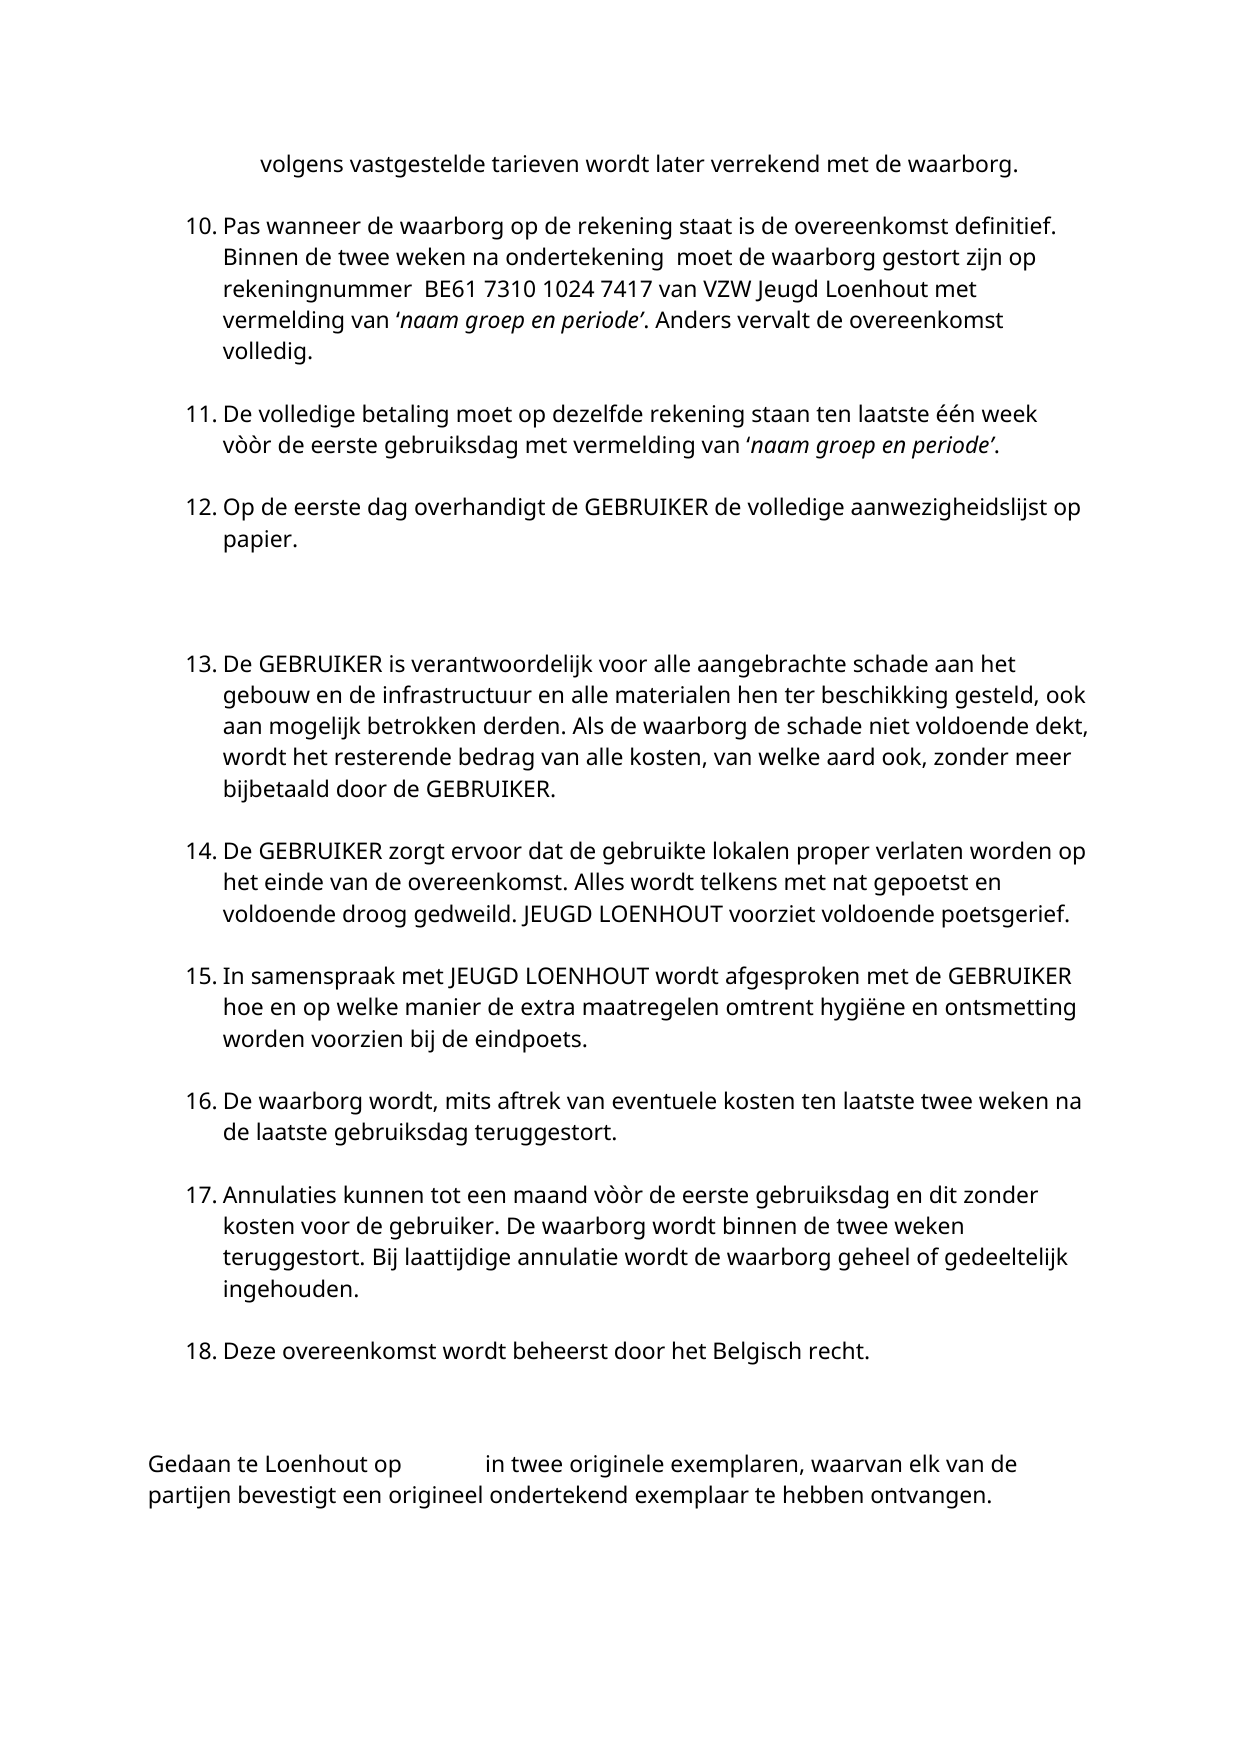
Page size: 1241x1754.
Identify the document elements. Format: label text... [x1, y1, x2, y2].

list Op de eerste dag overhandigt de GEBRUIKER de volledige aanwezigheidslijst op papier. [185, 491, 1093, 554]
list Deze overeenkomst wordt beheerst door het Belgisch recht. [185, 1335, 1093, 1366]
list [223, 148, 1093, 179]
list Pas wanneer de waarborg op de rekening staat is de overeenkomst definitief. [185, 210, 1093, 241]
list In samenspraak met JEUGD LOENHOUT wordt afgesproken met de GEBRUIKER hoe en op welke manier de extra maatregelen omtrent hygiëne en ontsmetting worden voorzien bij de eindpoets. [185, 960, 1093, 1054]
list Annulaties kunnen tot een maand vòòr de eerste gebruiksdag en dit zonder kosten voor de gebruiker. De waarborg wordt binnen de twee weken teruggestort. Bij laattijdige annulatie wordt de waarborg geheel of gedeeltelijk ingehouden. [185, 1179, 1093, 1304]
list De GEBRUIKER is verantwoordelijk voor alle aangebrachte schade aan het gebouw en de infrastructuur en alle materialen hen ter beschikking gesteld, ook aan mogelijk betrokken derden. Als de waarborg de schade niet voldoende dekt, wordt het resterende bedrag van alle kosten, van welke aard ook, zonder meer bijbetaald door de GEBRUIKER. [185, 648, 1093, 804]
list De volledige betaling moet op dezelfde rekening staan ten laatste één week vòòr de eerste gebruiksdag met vermelding van ‘naam groep en periode’. [185, 398, 1093, 460]
text Gedaan te Loenhout op in twee originele exemplaren, waarvan elk van de partijen bevestigt een origineel ondertekend exemplaar te hebben ontvangen. [148, 1448, 1093, 1510]
list De GEBRUIKER zorgt ervoor dat de gebruikte lokalen proper verlaten worden op het einde van de overeenkomst. Alles wordt telkens met nat gepoetst en voldoende droog gedweild. JEUGD LOENHOUT voorziet voldoende poetsgerief. [185, 835, 1093, 929]
list De waarborg wordt, mits aftrek van eventuele kosten ten laatste twee weken na de laatste gebruiksdag teruggestort. [185, 1085, 1093, 1148]
list Binnen de twee weken na ondertekening moet de waarborg gestort zijn op rekeningnummer BE61 7310 1024 7417 van VZW Jeugd Loenhout met vermelding van ‘naam groep en periode’. Anders vervalt de overeenkomst volledig. [223, 241, 1093, 366]
